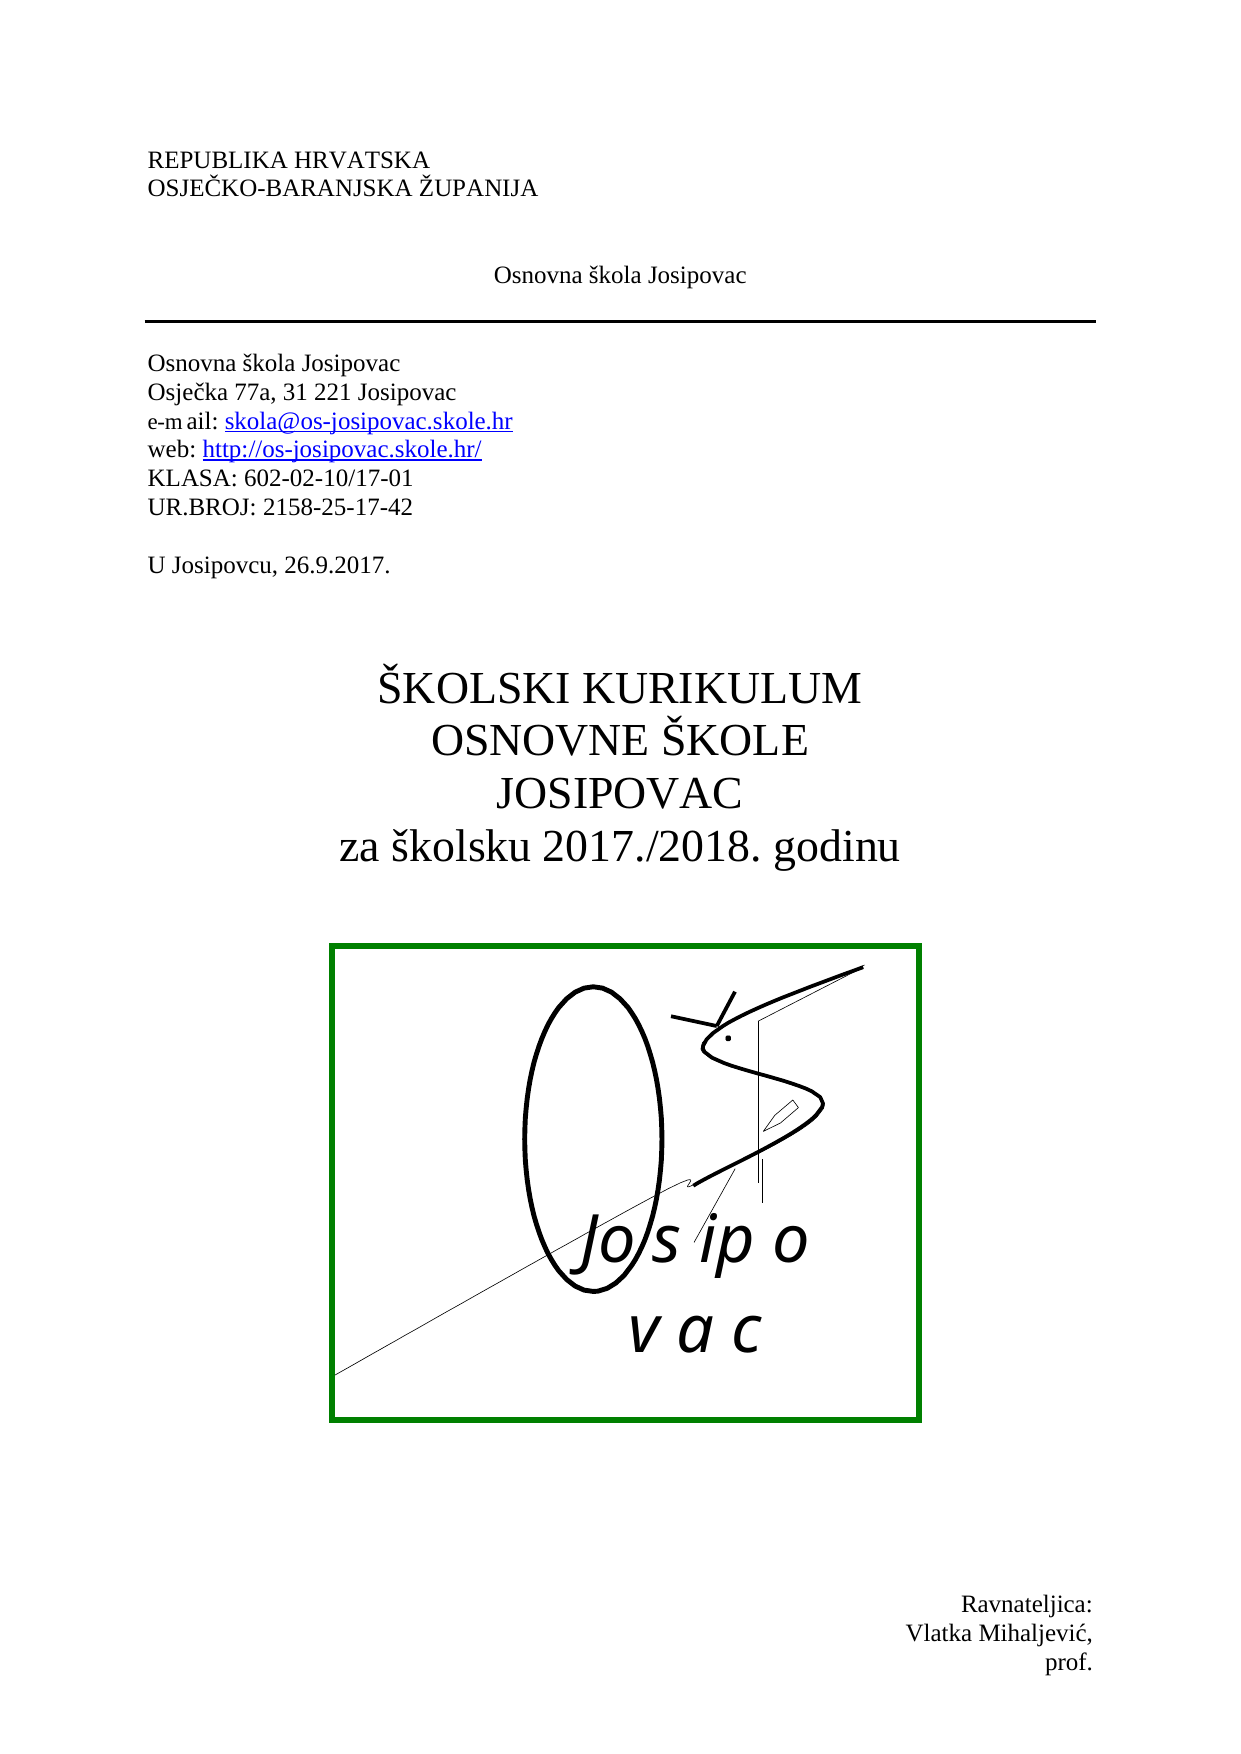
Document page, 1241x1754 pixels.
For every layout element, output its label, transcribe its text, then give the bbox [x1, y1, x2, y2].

text REPUBLIKA HRVATSKA [147, 145, 1194, 173]
text U Josipovcu, 26.9.2017. [147, 550, 1194, 578]
list ail: skola@os-josipovac.skole.hr web: http://os-josipovac.skole.hr/ KLASA: 602-02-10/17-01 UR.BROJ: 2158-25-17-42 [147, 406, 513, 521]
text za školsku 2017./2018. godinu [339, 818, 1194, 871]
text Ravnateljica: Vlatka Mihaljević, prof. [851, 1589, 1093, 1676]
text OSJEČKO-BARANJSKA ŽUPANIJA [147, 173, 1194, 202]
text Osnovna škola Josipovac [444, 260, 796, 288]
text Osnovna škola Josipovac Osječka 77a, 31 221 Josipovac [147, 348, 458, 406]
text ŠKOLSKI KURIKULUM OSNOVNE ŠKOLE JOSIPOVAC [302, 660, 938, 818]
